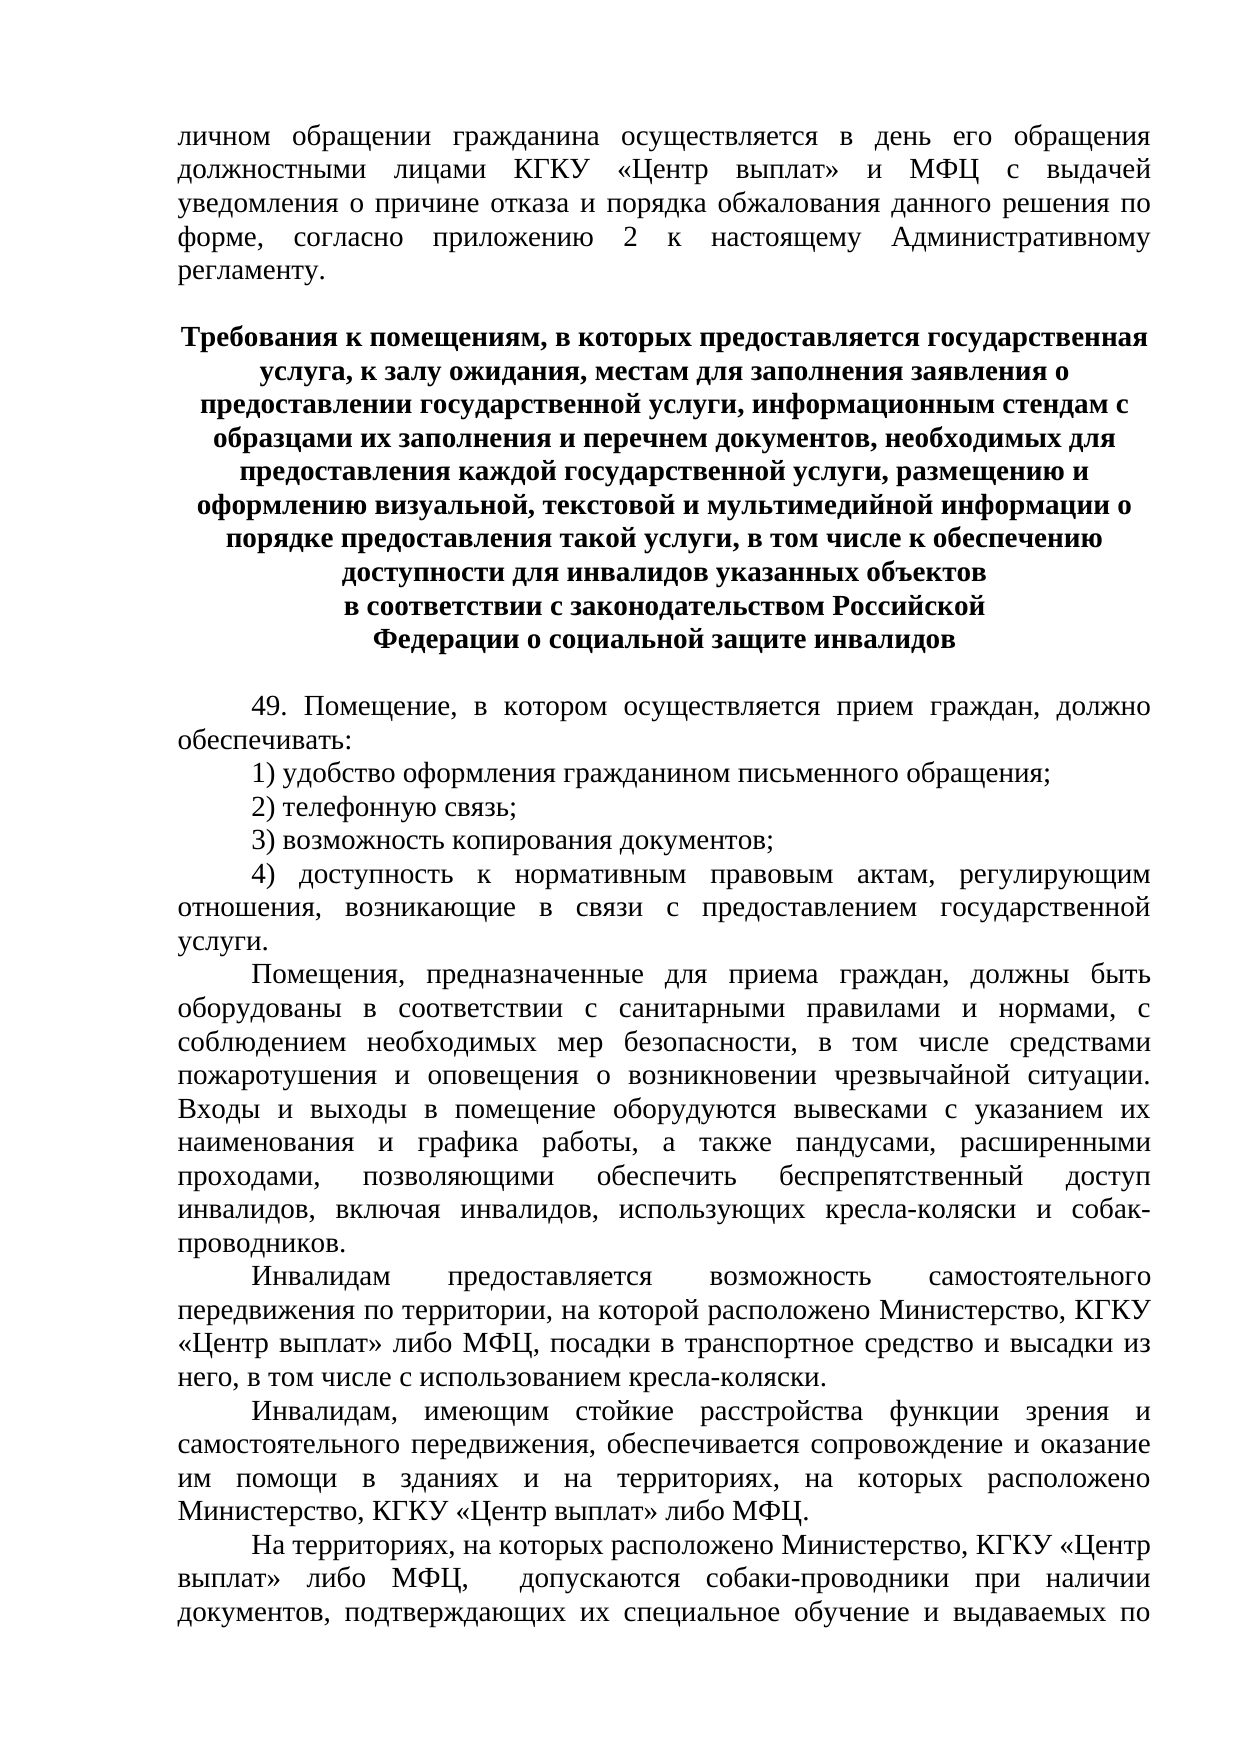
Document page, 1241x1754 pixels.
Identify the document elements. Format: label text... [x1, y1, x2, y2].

title Федерации о социальной защите инвалидов [177, 621, 1152, 655]
text Инвалидам, имеющим стойкие расстройства функции зрения и самостоятельного передвижения, обеспечивается сопровождение и оказание им помощи в зданиях и на территориях, на которых расположено Министерство, КГКУ «Центр выплат» либо МФЦ. [177, 1393, 1152, 1527]
text Инвалидам предоставляется возможность самостоятельного передвижения по территории, на которой расположено Министерство, КГКУ «Центр выплат» либо МФЦ, посадки в транспортное средство и высадки из него, в том числе с использованием кресла-коляски. [177, 1258, 1152, 1393]
text Помещения, предназначенные для приема граждан, должны быть оборудованы в соответствии с санитарными правилами и нормами, с соблюдением необходимых мер безопасности, в том числе средствами пожаротушения и оповещения о возникновении чрезвычайной ситуации. Входы и выходы в помещение оборудуются вывесками с указанием их наименования и графика работы, а также пандусами, расширенными проходами, позволяющими обеспечить беспрепятственный доступ инвалидов, включая инвалидов, использующих кресла-коляски и собак-проводников. [177, 957, 1152, 1258]
text 2) телефонную связь; [177, 789, 1152, 822]
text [177, 1527, 1152, 1627]
title в соответствии с законодательством Российской [177, 588, 1152, 621]
text 49. Помещение, в котором осуществляется прием граждан, должно обеспечивать: [177, 688, 1152, 755]
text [177, 118, 1152, 286]
text 3) возможность копирования документов; [177, 822, 1152, 856]
text 4) доступность к нормативным правовым актам, регулирующим отношения, возникающие в связи с предоставлением государственной услуги. [177, 856, 1152, 957]
text 1) удобство оформления гражданином письменного обращения; [177, 755, 1152, 789]
title доступности для инвалидов указанных объектов [177, 554, 1152, 588]
title Требования к помещениям, в которых предоставляется государственная услуга, к залу ожидания, местам для заполнения заявления о предоставлении государственной услуги, информационным стендам с образцами их заполнения и перечнем документов, необходимых для предоставления каждой государственной услуги, размещению и оформлению визуальной, текстовой и мультимедийной информации о порядке предоставления такой услуги, в том числе к обеспечению [177, 319, 1152, 554]
